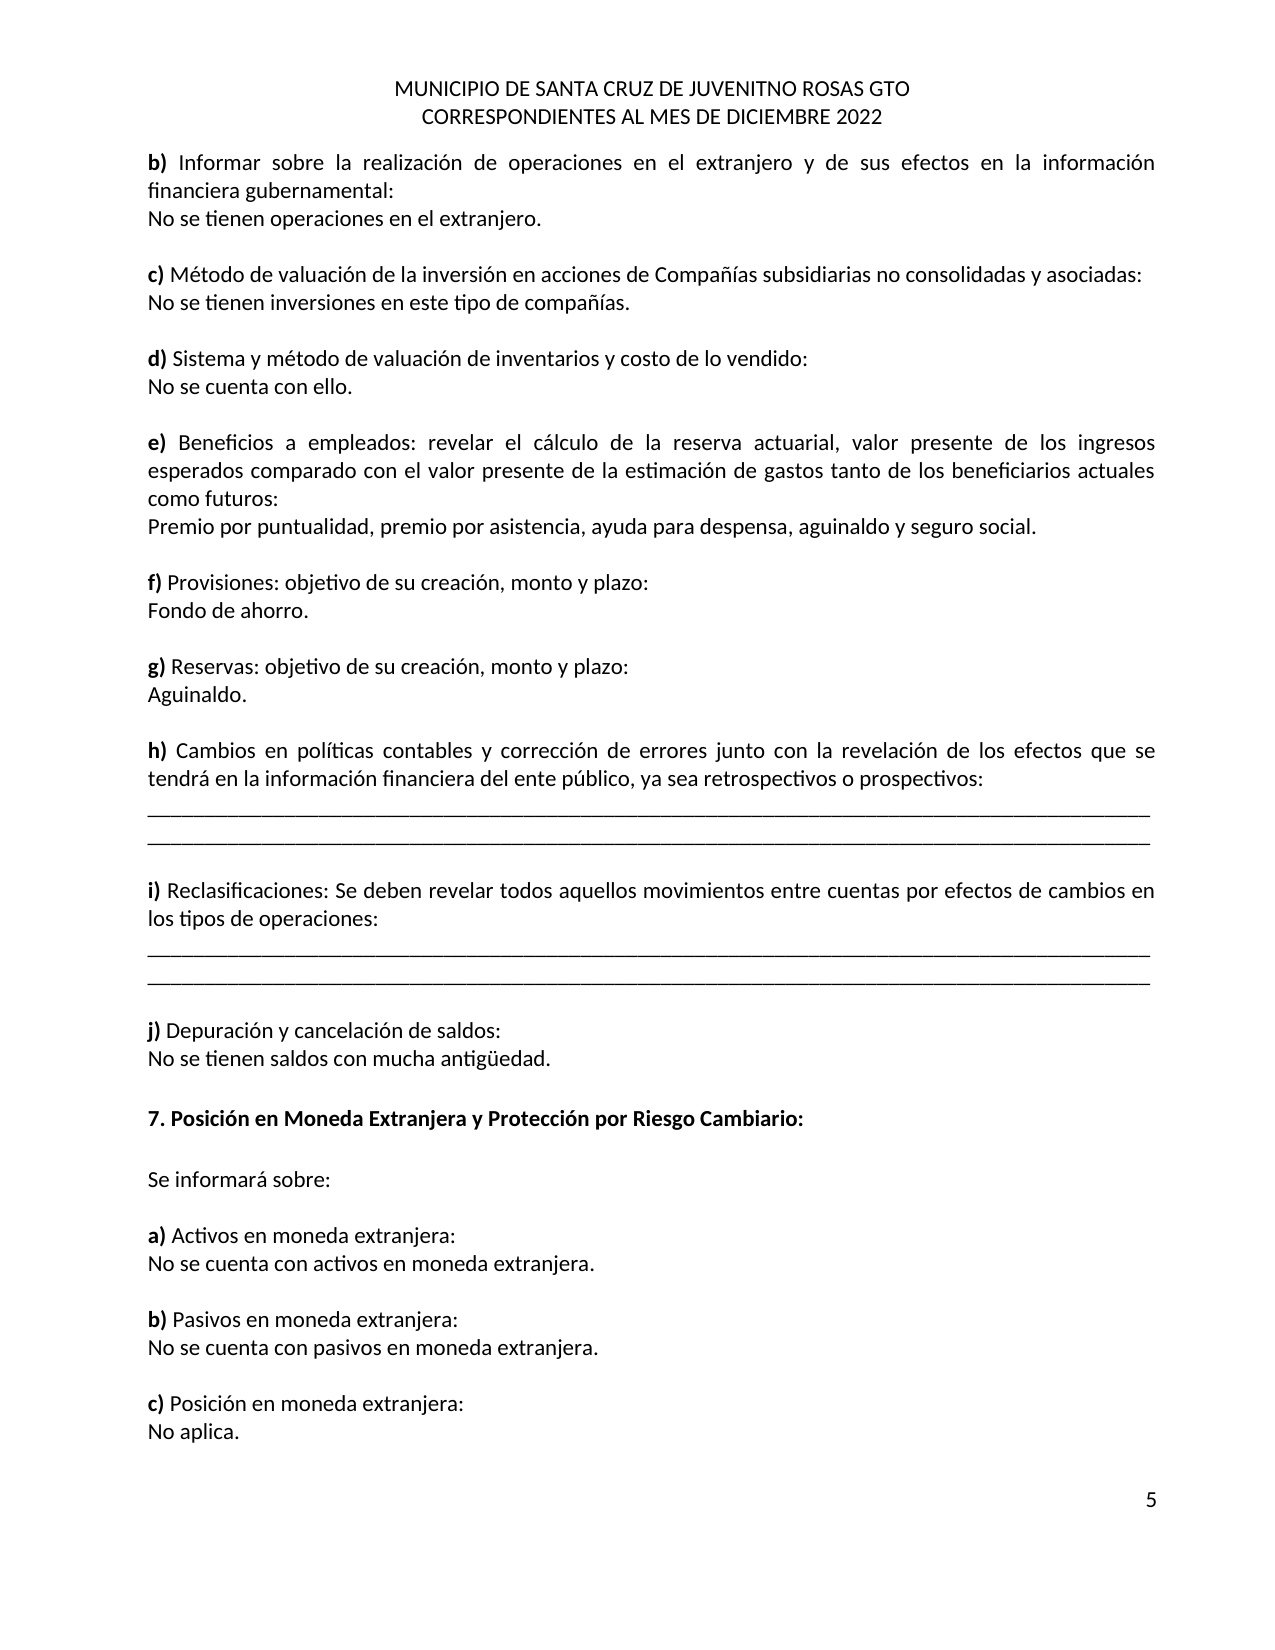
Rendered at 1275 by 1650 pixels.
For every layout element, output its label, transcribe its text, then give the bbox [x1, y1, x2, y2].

text No aplica. [148, 1417, 1157, 1445]
text No se cuenta con activos en moneda extranjera. [148, 1249, 1157, 1277]
text c) Método de valuación de la inversión en acciones de Compañías subsidiarias no consolidadas y asociadas: [148, 260, 1157, 288]
text Se informará sobre: [148, 1165, 1157, 1193]
text No se cuenta con ello. [148, 372, 1157, 400]
text No se tienen saldos con mucha antigüedad. [148, 1044, 1157, 1072]
text g) Reservas: objetivo de su creación, monto y plazo: [148, 652, 1157, 680]
text c) Posición en moneda extranjera: [148, 1389, 1157, 1417]
text i) Reclasificaciones: Se deben revelar todos aquellos movimientos entre cuentas por efectos de cambios en los tipos de operaciones: [148, 876, 1157, 932]
text h) Cambios en políticas contables y corrección de errores junto con la revelación de los efectos que se tendrá en la información financiera del ente público, ya sea retrospectivos o prospectivos: [148, 736, 1157, 792]
text Premio por puntualidad, premio por asistencia, ayuda para despensa, aguinaldo y seguro social. [148, 512, 1157, 540]
text Fondo de ahorro. [148, 596, 1157, 624]
text f) Provisiones: objetivo de su creación, monto y plazo: [148, 568, 1157, 596]
text a) Activos en moneda extranjera: [148, 1221, 1157, 1249]
text j) Depuración y cancelación de saldos: [148, 1016, 1157, 1044]
text No se cuenta con pasivos en moneda extranjera. [148, 1333, 1157, 1361]
subtitle 7. Posición en Moneda Extranjera y Protección por Riesgo Cambiario: [148, 1104, 1157, 1133]
text No se tienen inversiones en este tipo de compañías. [148, 288, 1157, 316]
text b) Informar sobre la realización de operaciones en el extranjero y de sus efectos en la información financiera gubernamental: [148, 148, 1157, 204]
text d) Sistema y método de valuación de inventarios y costo de lo vendido: [148, 344, 1157, 372]
text No se tienen operaciones en el extranjero. [148, 204, 1157, 232]
text b) Pasivos en moneda extranjera: [148, 1305, 1157, 1333]
text Aguinaldo. [148, 680, 1157, 708]
text e) Beneficios a empleados: revelar el cálculo de la reserva actuarial, valor presente de los ingresos esperados comparado con el valor presente de la estimación de gastos tanto de los beneficiarios actuales como futuros: [148, 428, 1157, 512]
